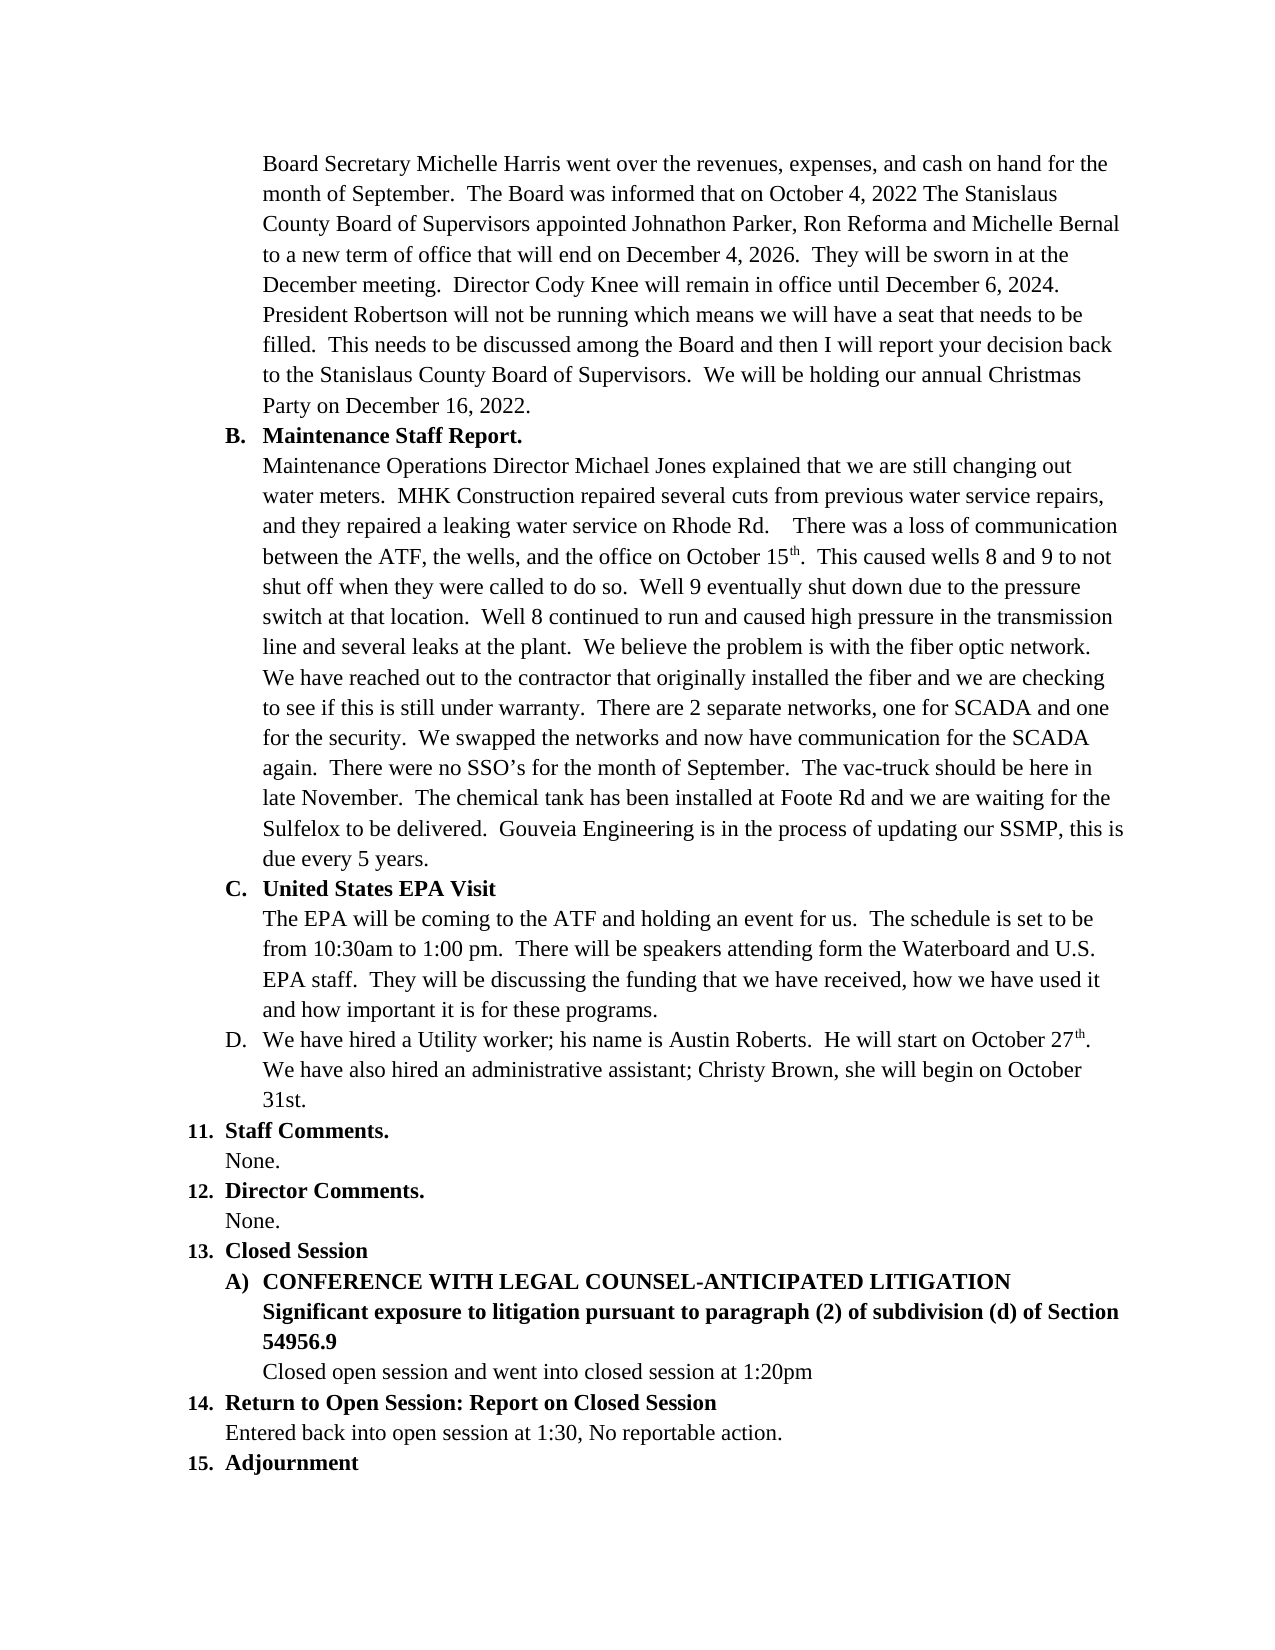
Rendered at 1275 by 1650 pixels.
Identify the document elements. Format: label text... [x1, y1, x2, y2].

list None. [225, 1207, 1125, 1234]
list Adjournment [187, 1449, 1125, 1475]
list Maintenance Staff Report. [225, 422, 1125, 448]
list Director Comments. [187, 1177, 1125, 1203]
list Maintenance Operations Director Michael Jones explained that we are still changing out water meters. MHK Construction repaired several cuts from previous water service repairs, and they repaired a leaking water service on Rhode Rd. There was a loss of communication between the ATF, the wells, and the office on October 15th. This caused wells 8 and 9 to not shut off when they were called to do so. Well 9 eventually shut down due to the pressure switch at that location. Well 8 continued to run and caused high pressure in the transmission line and several leaks at the plant. We believe the problem is with the fiber optic network. We have reached out to the contractor that originally installed the fiber and we are checking to see if this is still under warranty. There are 2 separate networks, one for SCADA and one for the security. We swapped the networks and now have communication for the SCADA again. There were no SSO’s for the month of September. The vac-truck should be here in late November. The chemical tank has been installed at Foote Rd and we are waiting for the Sulfelox to be delivered. Gouveia Engineering is in the process of updating our SSMP, this is due every 5 years. [262, 452, 1125, 871]
list We have hired a Utility worker; his name is Austin Roberts. He will start on October 27th. We have also hired an administrative assistant; Christy Brown, she will begin on October 31st. [225, 1026, 1125, 1113]
list United States EPA Visit [225, 875, 1125, 901]
list The EPA will be coming to the ATF and holding an event for us. The schedule is set to be from 10:30am to 1:00 pm. There will be speakers attending form the Waterboard and U.S. EPA staff. They will be discussing the funding that we have received, how we have used it and how important it is for these programs. [262, 905, 1125, 1022]
list None. [225, 1147, 1125, 1173]
list Staff Comments. [187, 1117, 1125, 1143]
list CONFERENCE WITH LEGAL COUNSEL-ANTICIPATED LITIGATION [225, 1268, 1125, 1294]
list Significant exposure to litigation pursuant to paragraph (2) of subdivision (d) of Section 54956.9 [262, 1298, 1125, 1354]
list Closed open session and went into closed session at 1:20pm [262, 1358, 1125, 1385]
list Board Secretary Michelle Harris went over the revenues, expenses, and cash on hand for the month of September. The Board was informed that on October 4, 2022 The Stanislaus County Board of Supervisors appointed Johnathon Parker, Ron Reforma and Michelle Bernal to a new term of office that will end on December 4, 2026. They will be sworn in at the December meeting. Director Cody Knee will remain in office until December 6, 2024. President Robertson will not be running which means we will have a seat that needs to be filled. This needs to be discussed among the Board and then I will report your decision back to the Stanislaus County Board of Supervisors. We will be holding our annual Christmas Party on December 16, 2022. [262, 150, 1125, 418]
list Entered back into open session at 1:30, No reportable action. [225, 1419, 1125, 1445]
list Return to Open Session: Report on Closed Session [187, 1388, 1125, 1415]
list Closed Session [187, 1237, 1125, 1264]
